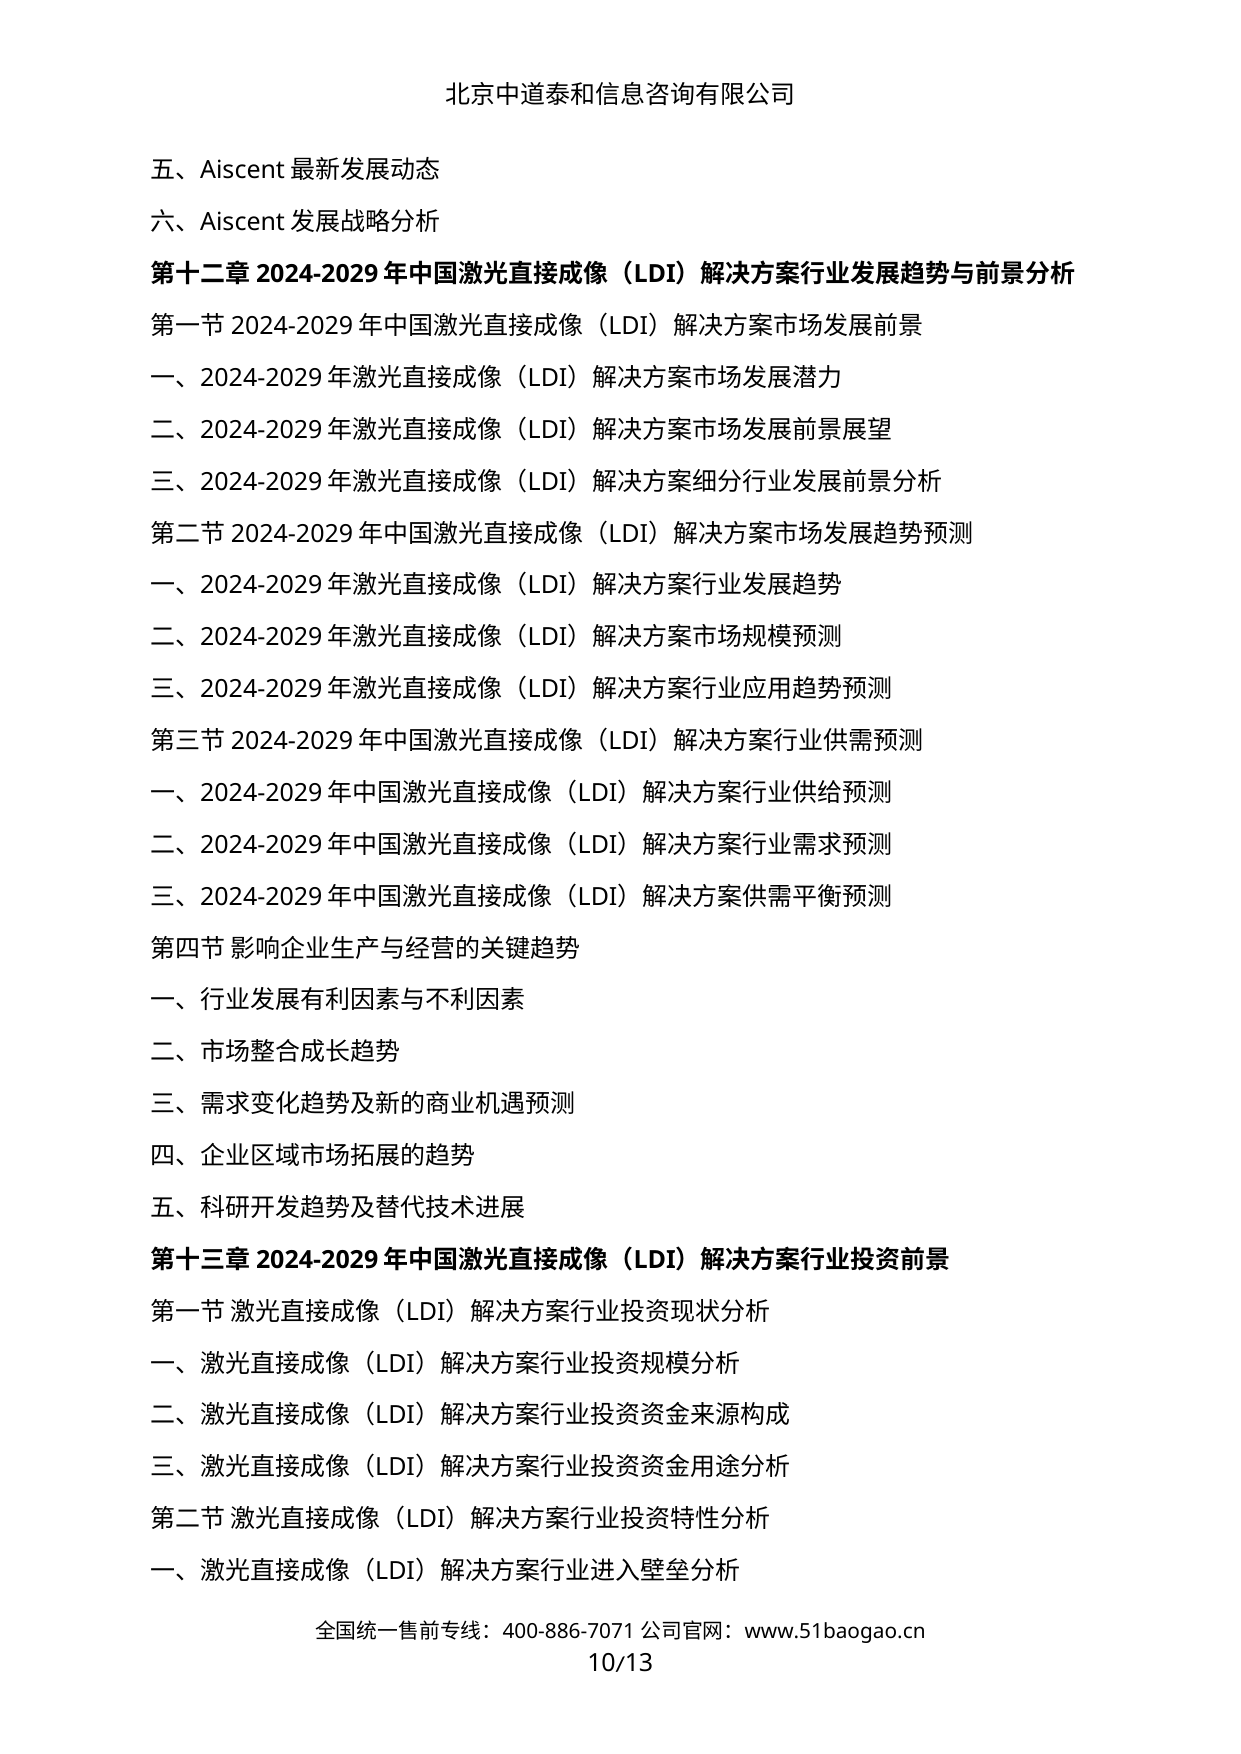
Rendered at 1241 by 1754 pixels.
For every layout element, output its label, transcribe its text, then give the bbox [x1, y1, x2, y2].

text 二、2024-2029年激光直接成像（LDI）解决方案市场发展前景展望 [150, 409, 1090, 446]
text 一、2024-2029年激光直接成像（LDI）解决方案市场发展潜力 [150, 357, 1090, 394]
text 第二节 激光直接成像（LDI）解决方案行业投资特性分析 [150, 1499, 1090, 1535]
text 一、2024-2029年激光直接成像（LDI）解决方案行业发展趋势 [150, 565, 1090, 601]
text 三、2024-2029年激光直接成像（LDI）解决方案细分行业发展前景分析 [150, 461, 1090, 497]
text 二、2024-2029年中国激光直接成像（LDI）解决方案行业需求预测 [150, 824, 1090, 861]
text 第一节 2024-2029年中国激光直接成像（LDI）解决方案市场发展前景 [150, 306, 1090, 342]
text 一、激光直接成像（LDI）解决方案行业投资规模分析 [150, 1343, 1090, 1379]
text 一、激光直接成像（LDI）解决方案行业进入壁垒分析 [150, 1551, 1090, 1587]
text 二、市场整合成长趋势 [150, 1032, 1090, 1068]
text 第十三章 2024-2029年中国激光直接成像（LDI）解决方案行业投资前景 [150, 1239, 1090, 1276]
text 第三节 2024-2029年中国激光直接成像（LDI）解决方案行业供需预测 [150, 721, 1090, 757]
text 第二节 2024-2029年中国激光直接成像（LDI）解决方案市场发展趋势预测 [150, 513, 1090, 549]
text 一、2024-2029年中国激光直接成像（LDI）解决方案行业供给预测 [150, 772, 1090, 809]
text 三、2024-2029年激光直接成像（LDI）解决方案行业应用趋势预测 [150, 669, 1090, 705]
text 四、企业区域市场拓展的趋势 [150, 1136, 1090, 1172]
text 第四节 影响企业生产与经营的关键趋势 [150, 928, 1090, 964]
text 三、激光直接成像（LDI）解决方案行业投资资金用途分析 [150, 1447, 1090, 1483]
text 一、行业发展有利因素与不利因素 [150, 980, 1090, 1016]
text 三、2024-2029年中国激光直接成像（LDI）解决方案供需平衡预测 [150, 876, 1090, 912]
text 六、Aiscent发展战略分析 [150, 202, 1090, 238]
text 五、Aiscent最新发展动态 [150, 150, 1090, 186]
text 五、科研开发趋势及替代技术进展 [150, 1187, 1090, 1224]
text 二、2024-2029年激光直接成像（LDI）解决方案市场规模预测 [150, 617, 1090, 653]
text 第一节 激光直接成像（LDI）解决方案行业投资现状分析 [150, 1291, 1090, 1327]
text 第十二章 2024-2029年中国激光直接成像（LDI）解决方案行业发展趋势与前景分析 [150, 254, 1090, 290]
text 二、激光直接成像（LDI）解决方案行业投资资金来源构成 [150, 1395, 1090, 1431]
text 三、需求变化趋势及新的商业机遇预测 [150, 1084, 1090, 1120]
